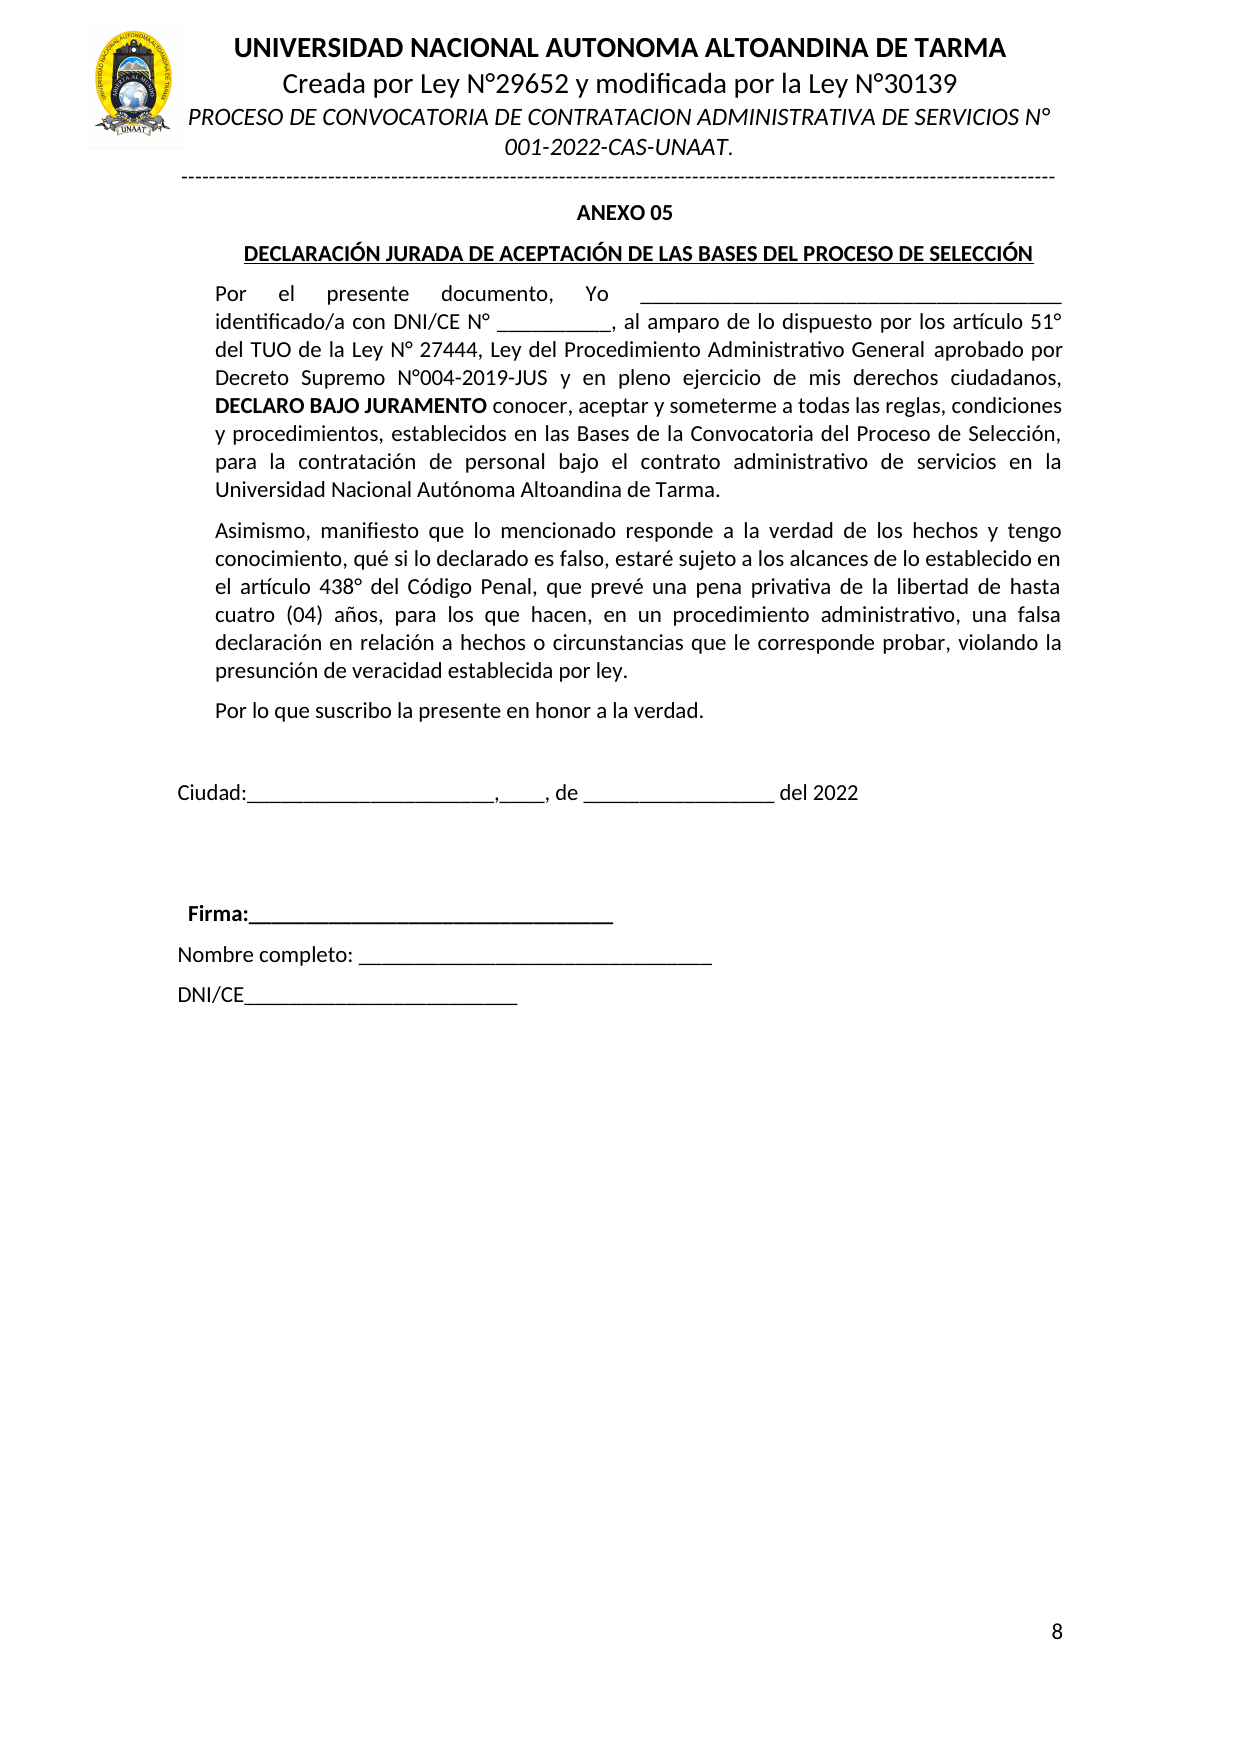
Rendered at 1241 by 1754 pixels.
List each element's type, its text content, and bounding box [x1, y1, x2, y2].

text Firma:________________________________ [188, 899, 619, 927]
picture [84, 21, 184, 149]
text Ciudad:______________________,____, de _________________ del 2022 [177, 778, 1069, 806]
text DECLARACIÓN JURADA DE ACEPTACIÓN DE LAS BASES DEL PROCESO DE SELECCIÓN [215, 239, 1063, 267]
text Nombre completo: _______________________________ [177, 940, 1073, 968]
list ANEXO 05 [177, 198, 1073, 226]
text Asimismo, manifiesto que lo mencionado responde a la verdad de los hechos y tengo conocimiento, qué si lo declarado es falso, estaré sujeto a los alcances de lo establecido en el artículo 438° del Código Penal, que prevé una pena privativa de la libertad de hasta cuatro (04) años, para los que hacen, en un procedimiento administrativo, una falsa declaración en relación a hechos o circunstancias que le corresponde probar, violando la presunción de veracidad establecida por ley. [215, 516, 1063, 684]
text Por lo que suscribo la presente en honor a la verdad. [215, 697, 1063, 724]
text DNI/CE________________________ [177, 980, 1073, 1008]
text Por el presente documento, Yo _____________________________________ identificado/a con DNI/CE N° __________, al amparo de lo dispuesto por los artículo 51° del TUO de la Ley N° 27444, Ley del Procedimiento Administrativo General aprobado por Decreto Supremo N°004-2019-JUS y en pleno ejercicio de mis derechos ciudadanos, DECLARO BAJO JURAMENTO conocer, aceptar y someterme a todas las reglas, condiciones y procedimientos, establecidos en las Bases de la Convocatoria del Proceso de Selección, para la contratación de personal bajo el contrato administrativo de servicios en la Universidad Nacional Autónoma Altoandina de Tarma. [215, 279, 1063, 503]
